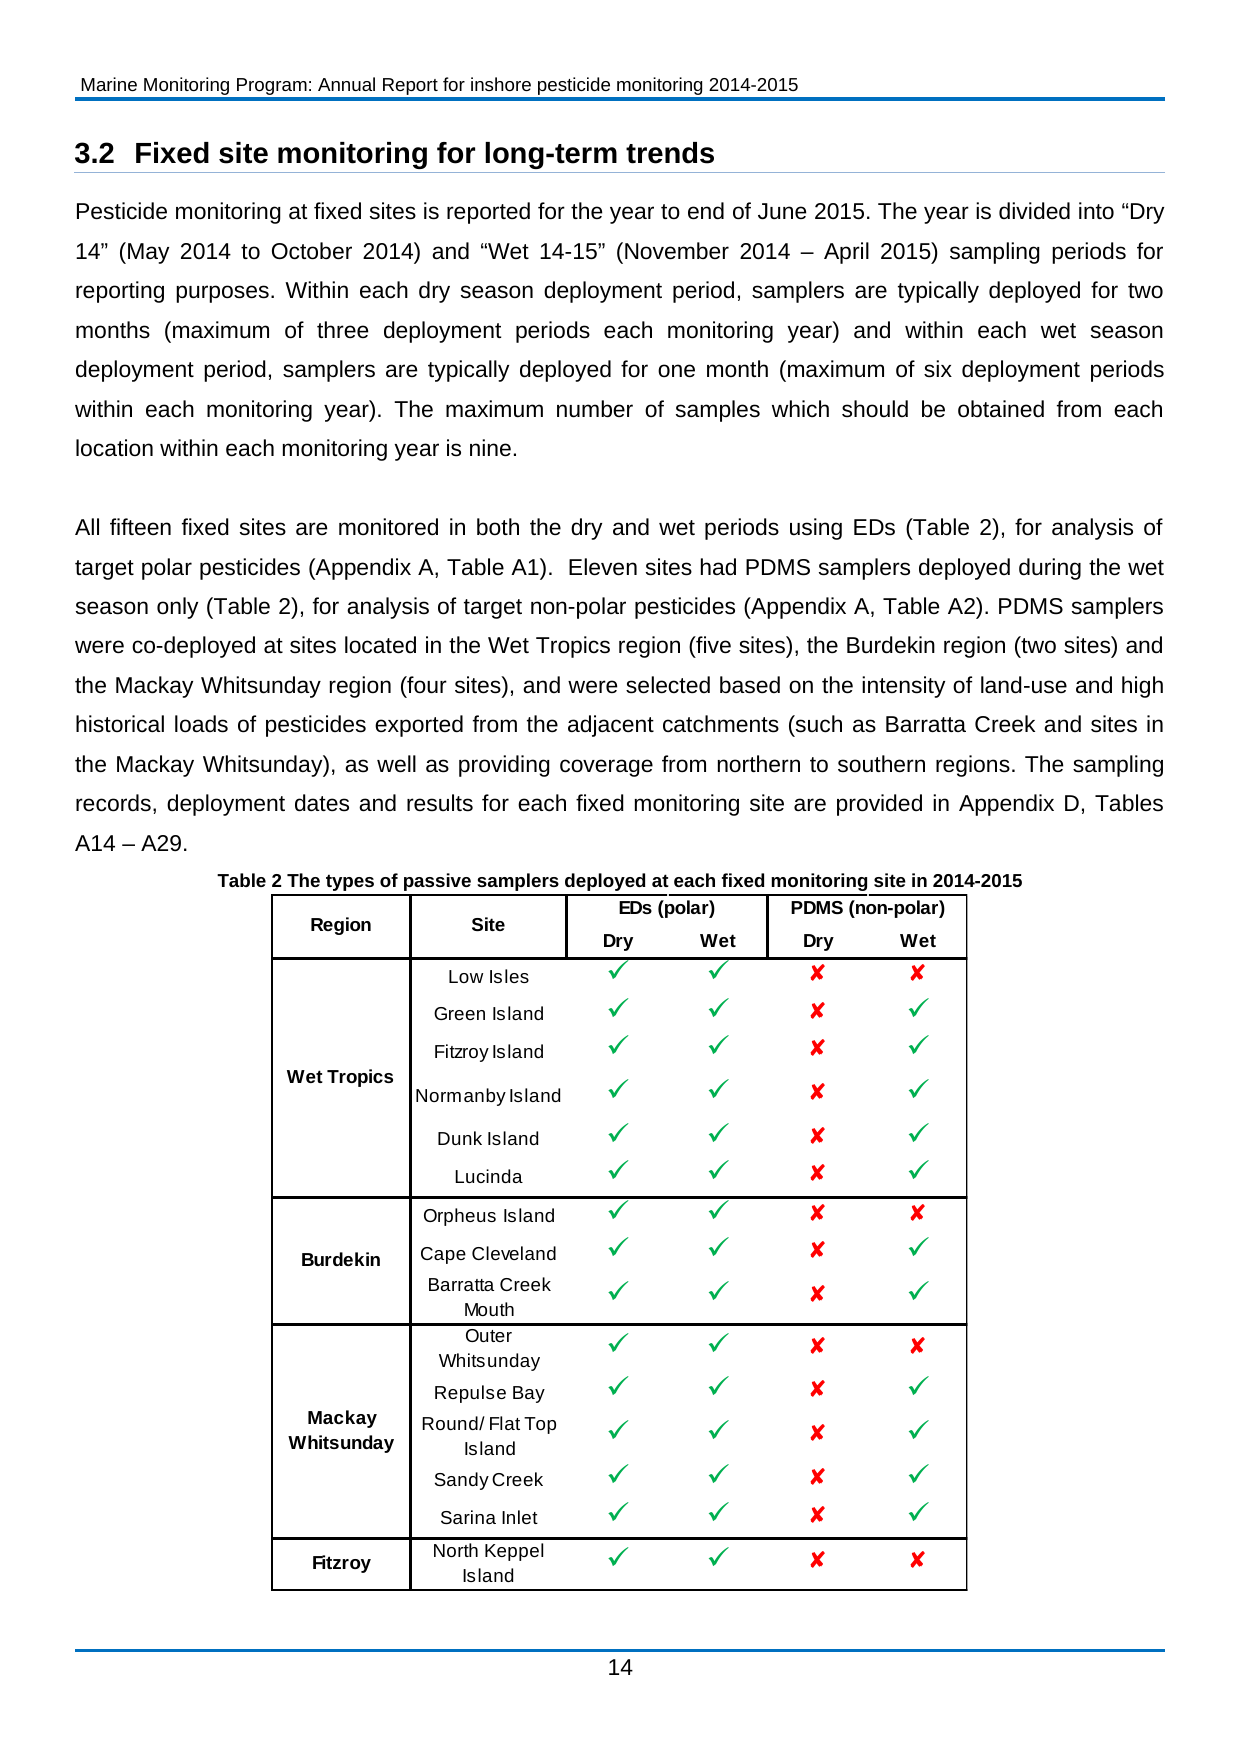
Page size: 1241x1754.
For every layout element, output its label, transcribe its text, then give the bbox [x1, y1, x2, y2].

text Pesticide monitoring at fixed sites is reported for the year to end of June 2015. The year is divided into “Dry 14” (May 2014 to October 2014) and “Wet 14-15” (November 2014 – April 2015) sampling periods for reporting purposes. Within each dry season deployment period, samplers are typically deployed for two months (maximum of three deployment periods each monitoring year) and within each wet season deployment period, samplers are typically deployed for one month (maximum of six deployment periods within each monitoring year). The maximum number of samples which should be obtained from each location within each monitoring year is nine. [75, 198, 1165, 461]
text All fifteen fixed sites are monitored in both the dry and wet periods using EDs (Table 2), for analysis of target polar pesticides (Appendix A, Table A1). Eleven sites had PDMS samplers deployed during the wet season only (Table 2), for analysis of target non-polar pesticides (Appendix A, Table A2). PDMS samplers were co-deployed at sites located in the Wet Tropics region (five sites), the Burdekin region (two sites) and the Mackay Whitsunday region (four sites), and were selected based on the intensity of land-use and high historical loads of pesticides exported from the adjacent catchments (such as Barratta Creek and sites in the Mackay Whitsunday), as well as providing coverage from northern to southern regions. The sampling records, deployment dates and results for each fixed monitoring site are provided in Appendix D, Tables A14 – A29. [75, 514, 1165, 856]
subtitle Fixed site monitoring for long-term trends [74, 136, 1165, 172]
text Table 2 The types of passive samplers deployed at each fixed monitoring site in 2014-2015 [75, 869, 1165, 891]
